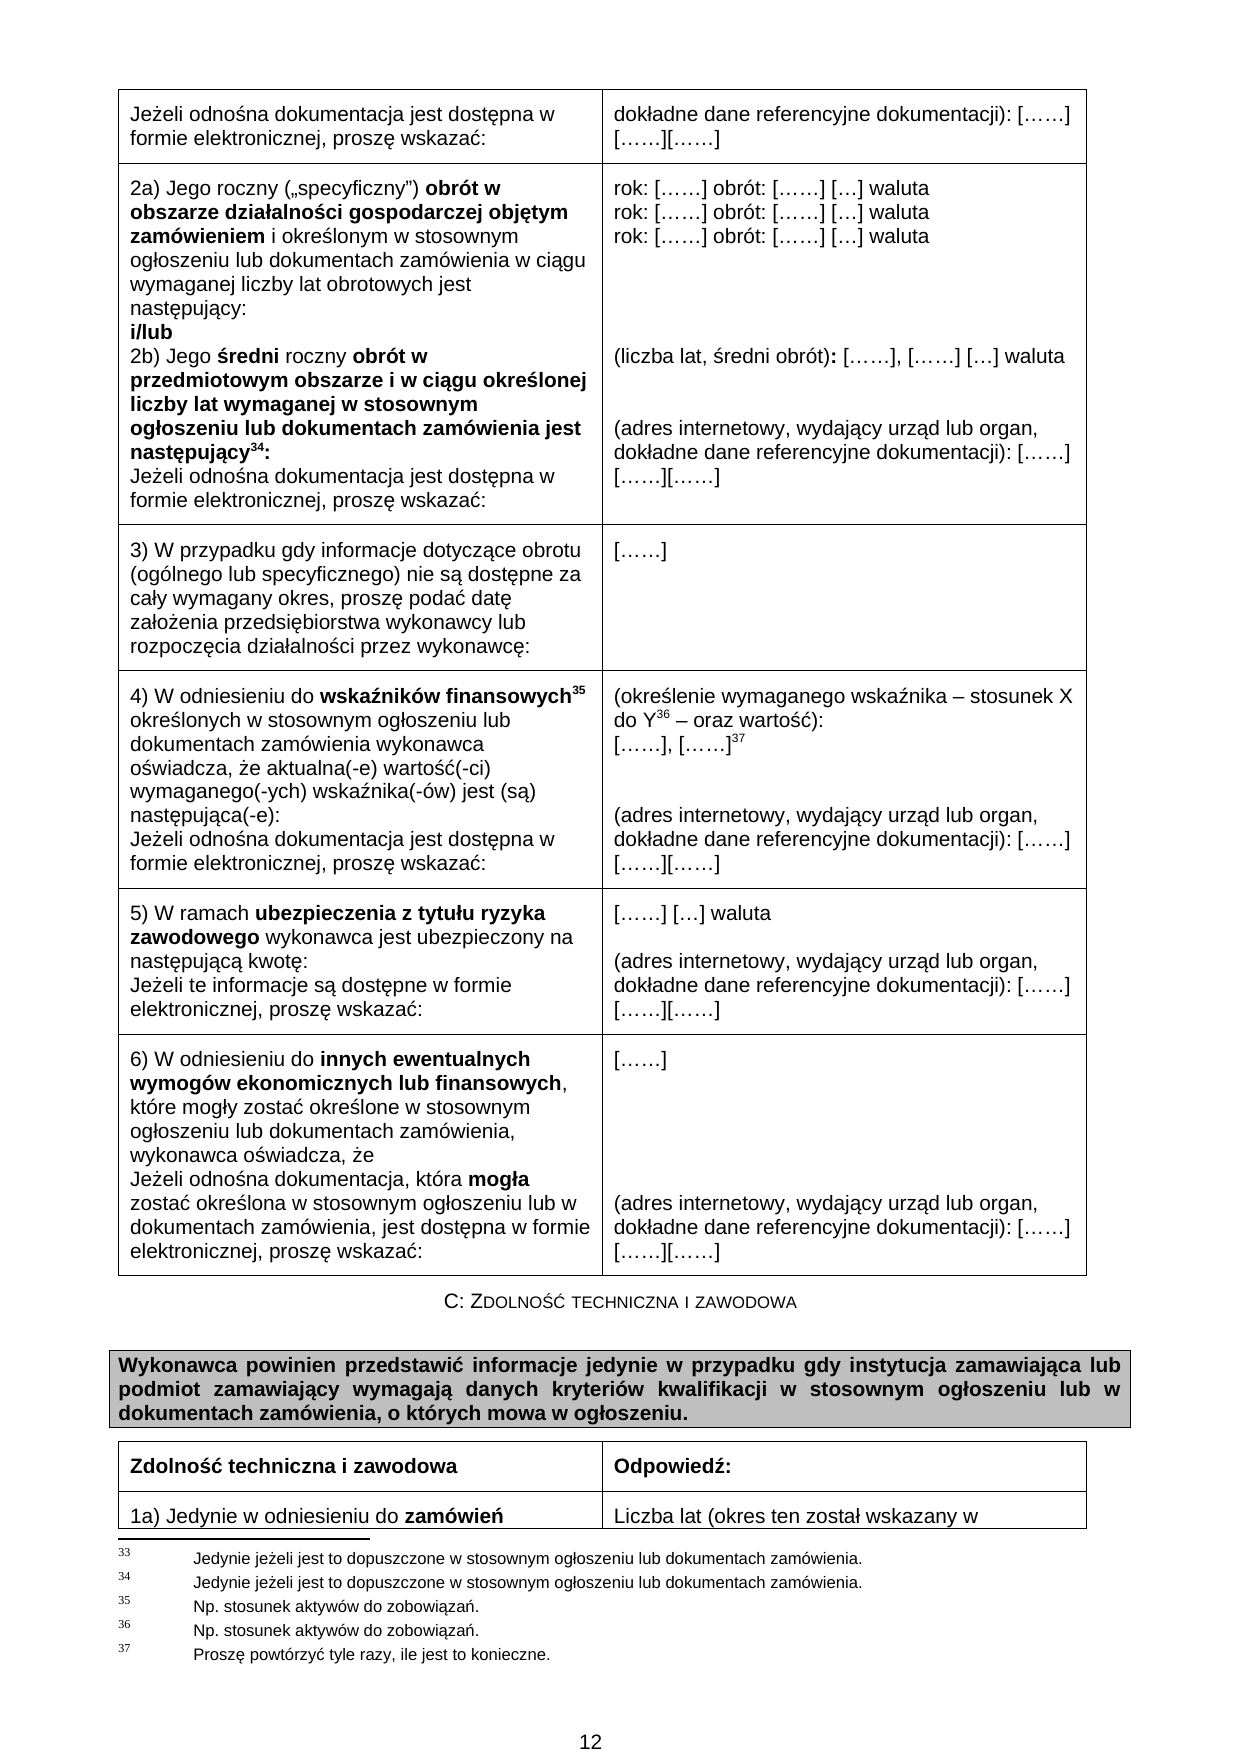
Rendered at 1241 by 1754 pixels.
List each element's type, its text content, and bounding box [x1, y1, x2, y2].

table_cell 6) W odniesieniu do innych ewentualnych wymogów ekonomicznych lub finansowych, które mogły zostać określone w stosownym ogłoszeniu lub dokumentach zamówienia, wykonawca oświadcza, że Jeżeli odnośna dokumentacja, która mogła zostać określona w stosownym ogłoszeniu lub w dokumentach zamówienia, jest dostępna w formie elektronicznej, proszę wskazać: [119, 1035, 602, 1275]
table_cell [603, 1492, 1086, 1528]
table_cell 5) W ramach ubezpieczenia z tytułu ryzyka zawodowego wykonawca jest ubezpieczony na następującą kwotę: Jeżeli te informacje są dostępne w formie elektronicznej, proszę wskazać: [119, 889, 602, 1033]
table_header Odpowiedź: [603, 1442, 1086, 1491]
table_cell (określenie wymaganego wskaźnika – stosunek X do Y – oraz wartość): [……], [……] (adres internetowy, wydający urząd lub organ, dokładne dane referencyjne dokumentacji): [……][……][……] [603, 671, 1086, 888]
table_cell [……] […] waluta (adres internetowy, wydający urząd lub organ, dokładne dane referencyjne dokumentacji): [……][……][……] [603, 889, 1086, 1033]
table_cell 3) W przypadku gdy informacje dotyczące obrotu (ogólnego lub specyficznego) nie są dostępne za cały wymagany okres, proszę podać datę założenia przedsiębiorstwa wykonawcy lub rozpoczęcia działalności przez wykonawcę: [119, 525, 602, 670]
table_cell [119, 1492, 602, 1528]
table_cell 2a) Jego roczny („specyficzny”) obrót w obszarze działalności gospodarczej objętym zamówieniem i określonym w stosownym ogłoszeniu lub dokumentach zamówienia w ciągu wymaganej liczby lat obrotowych jest następujący: i/lub 2b) Jego średni roczny obrót w przedmiotowym obszarze i w ciągu określonej liczby lat wymaganej w stosownym ogłoszeniu lub dokumentach zamówienia jest następujący: Jeżeli odnośna dokumentacja jest dostępna w formie elektronicznej, proszę wskazać: [119, 164, 602, 524]
table_cell [……] [603, 525, 1086, 670]
text Wykonawca powinien przedstawić informacje jedynie w przypadku gdy instytucja zamawiająca lub podmiot zamawiający wymagają danych kryteriów kwalifikacji w stosownym ogłoszeniu lub w dokumentach zamówienia, o których mowa w ogłoszeniu. [110, 1351, 1130, 1427]
table_header Zdolność techniczna i zawodowa [119, 1442, 602, 1491]
table_cell 4) W odniesieniu do wskaźników finansowych określonych w stosownym ogłoszeniu lub dokumentach zamówienia wykonawca oświadcza, że aktualna(-e) wartość(-ci) wymaganego(-ych) wskaźnika(-ów) jest (są) następująca(-e): Jeżeli odnośna dokumentacja jest dostępna w formie elektronicznej, proszę wskazać: [119, 671, 602, 888]
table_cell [603, 90, 1086, 163]
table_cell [119, 90, 602, 163]
title C: Zdolność techniczna i zawodowa [118, 1289, 1122, 1313]
table_cell [……] (adres internetowy, wydający urząd lub organ, dokładne dane referencyjne dokumentacji): [……][……][……] [603, 1035, 1086, 1275]
